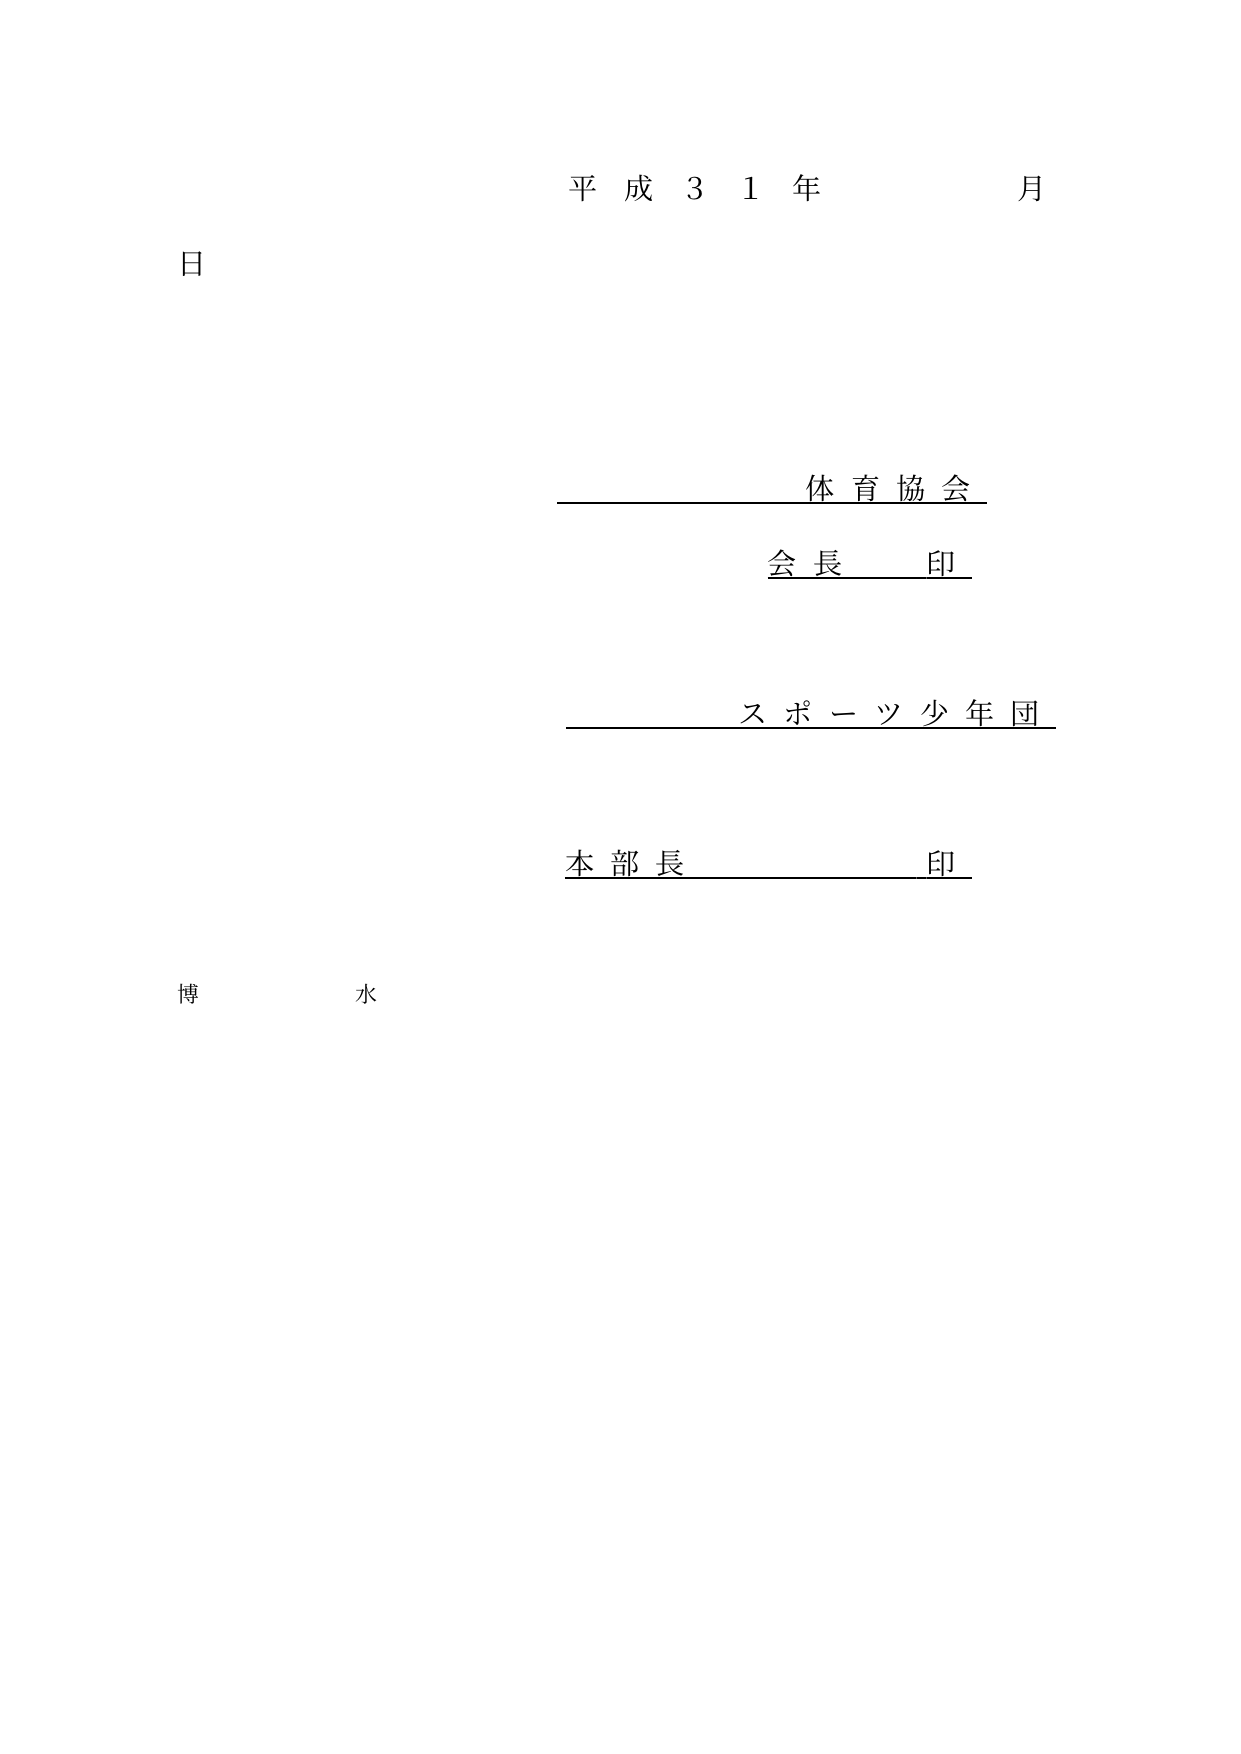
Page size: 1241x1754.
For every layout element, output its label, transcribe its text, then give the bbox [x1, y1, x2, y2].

text 体育協会 [177, 450, 1063, 525]
text 平成３１年 月 日 [177, 150, 1063, 300]
text スポーツ少年団 [177, 675, 1063, 750]
text 本部長 印 [177, 825, 1063, 900]
text 博 水 [177, 937, 1063, 1012]
text 会長 印 [177, 525, 1063, 600]
